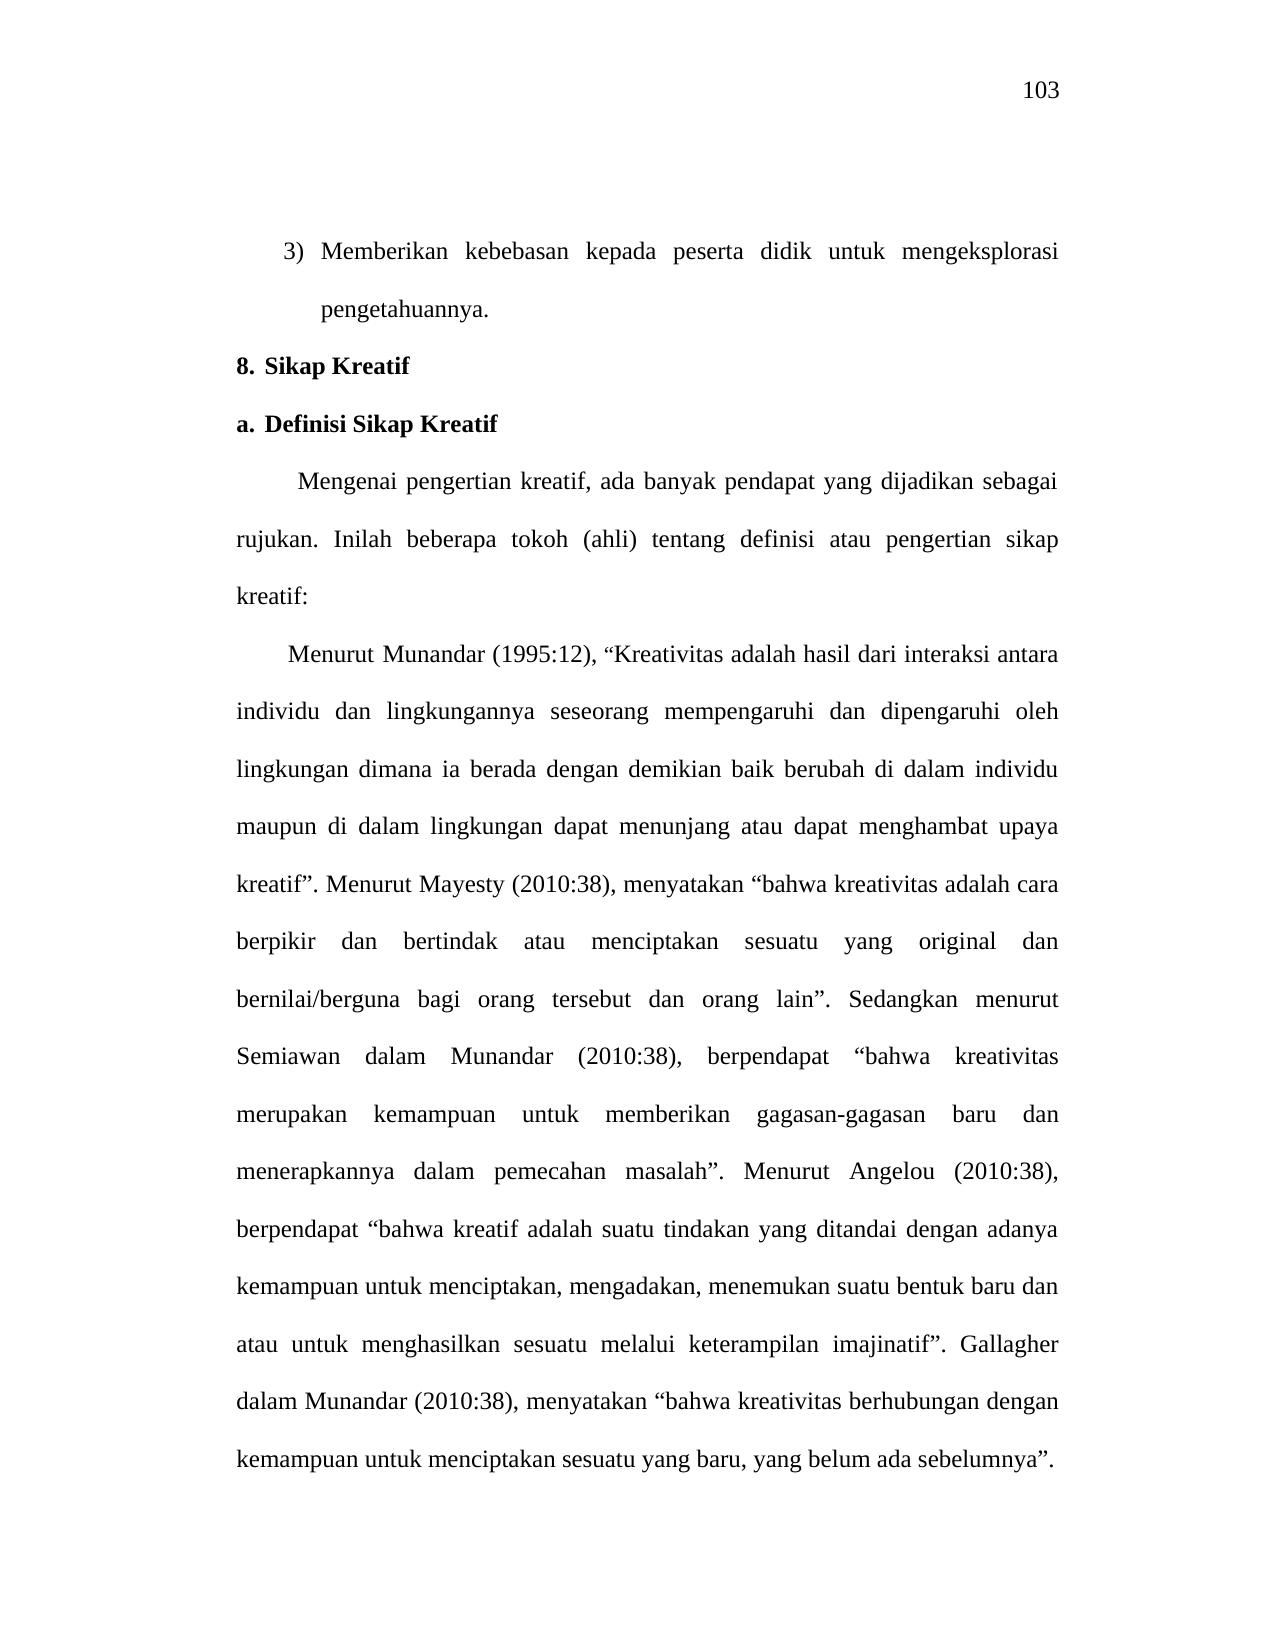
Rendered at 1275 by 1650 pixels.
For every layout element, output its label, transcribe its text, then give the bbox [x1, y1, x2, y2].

list Memberikan kebebasan kepada peserta didik untuk mengeksplorasi pengetahuannya. [283, 236, 1059, 322]
list Sikap Kreatif [236, 351, 1059, 380]
text Menurut Munandar (1995:12), “Kreativitas adalah hasil dari interaksi antara individu dan lingkungannya seseorang mempengaruhi dan dipengaruhi oleh lingkungan dimana ia berada dengan demikian baik berubah di dalam individu maupun di dalam lingkungan dapat menunjang atau dapat menghambat upaya kreatif”. Menurut Mayesty (2010:38), menyatakan “bahwa kreativitas adalah cara berpikir dan bertindak atau menciptakan sesuatu yang original dan bernilai/berguna bagi orang tersebut dan orang lain”. Sedangkan menurut Semiawan dalam Munandar (2010:38), berpendapat “bahwa kreativitas merupakan kemampuan untuk memberikan gagasan-gagasan baru dan menerapkannya dalam pemecahan masalah”. Menurut Angelou (2010:38), berpendapat “bahwa kreatif adalah suatu tindakan yang ditandai dengan adanya kemampuan untuk menciptakan, mengadakan, menemukan suatu bentuk baru dan atau untuk menghasilkan sesuatu melalui keterampilan imajinatif”. Gallagher dalam Munandar (2010:38), menyatakan “bahwa kreativitas berhubungan dengan kemampuan untuk menciptakan sesuatu yang baru, yang belum ada sebelumnya”. [236, 639, 1059, 1472]
text Mengenai pengertian kreatif, ada banyak pendapat yang dijadikan sebagai rujukan. Inilah beberapa tokoh (ahli) tentang definisi atau pengertian sikap kreatif: [236, 466, 1059, 610]
list Definisi Sikap Kreatif [236, 409, 1059, 437]
